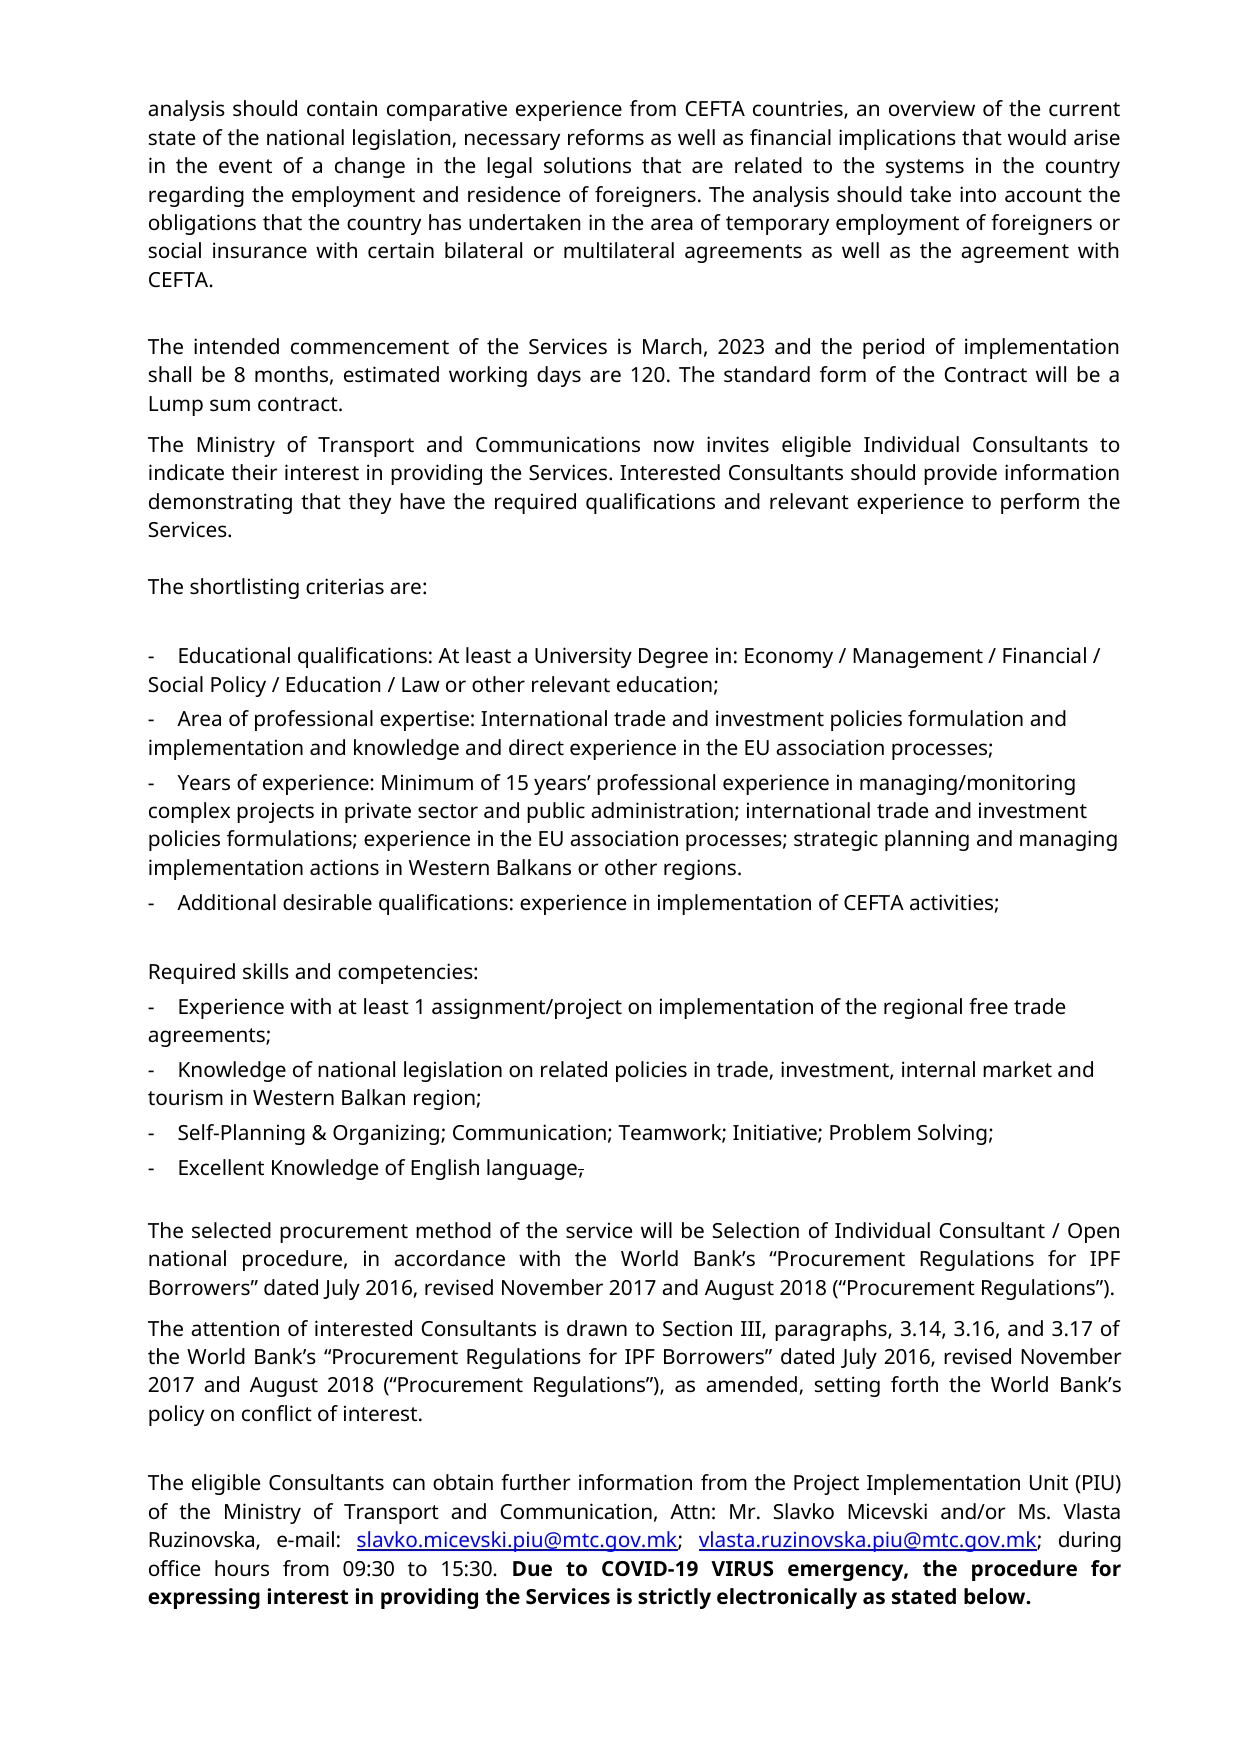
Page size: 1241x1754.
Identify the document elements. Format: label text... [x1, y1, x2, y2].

text The intended commencement of the Services is March, 2023 and the period of implementation shall be 8 months, estimated working days are 120. The standard form of the Contract will be a Lump sum contract. [148, 332, 1122, 417]
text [148, 94, 1122, 293]
list - Knowledge of national legislation on related policies in trade, investment, internal market and tourism in Western Balkan region; [148, 1055, 1122, 1112]
text The eligible Consultants can obtain further information from the Project Implementation Unit (PIU) of the Ministry of Transport and Communication, Attn: Mr. Slavko Micevski and/or Ms. Vlasta Ruzinovska, e-mail: slavko.micevski.piu@mtc.gov.mk; vlasta.ruzinovska.piu@mtc.gov.mk; during office hours from 09:30 to 15:30. Due to COVID-19 VIRUS emergency, the procedure for expressing interest in providing the Services is strictly electronically as stated below. [148, 1468, 1122, 1611]
list - Additional desirable qualifications: experience in implementation of CEFTA activities; [148, 888, 1122, 916]
list - Area of professional expertise: International trade and investment policies formulation and implementation and knowledge and direct experience in the EU association processes; [148, 704, 1122, 761]
text The selected procurement method of the service will be Selection of Individual Consultant / Open national procedure, in accordance with the World Bank’s “Procurement Regulations for IPF Borrowers” dated July 2016, revised November 2017 and August 2018 (“Procurement Regulations”). [148, 1216, 1122, 1301]
list Required skills and competencies: [148, 957, 1122, 986]
list - Experience with at least 1 assignment/project on implementation of the regional free trade agreements; [148, 992, 1122, 1049]
list - Self-Planning & Organizing; Communication; Teamwork; Initiative; Problem Solving; [148, 1118, 1122, 1146]
list - Years of experience: Minimum of 15 years’ professional experience in managing/monitoring complex projects in private sector and public administration; international trade and investment policies formulations; experience in the EU association processes; strategic planning and managing implementation actions in Western Balkans or other regions. [148, 768, 1122, 881]
list - Educational qualifications: At least a University Degree in: Economy / Management / Financial / Social Policy / Education / Law or other relevant education; [148, 641, 1122, 698]
list - Excellent Knowledge of English language, [148, 1153, 1122, 1181]
text The attention of interested Consultants is drawn to Section III, paragraphs, 3.14, 3.16, and 3.17 of the World Bank’s “Procurement Regulations for IPF Borrowers” dated July 2016, revised November 2017 and August 2018 (“Procurement Regulations”), as amended, setting forth the World Bank’s policy on conflict of interest. [148, 1314, 1122, 1427]
text The Ministry of Transport and Communications now invites eligible Individual Consultants to indicate their interest in providing the Services. Interested Consultants should provide information demonstrating that they have the required qualifications and relevant experience to perform the Services. [148, 430, 1122, 544]
text The shortlisting criterias are: [148, 572, 1122, 601]
